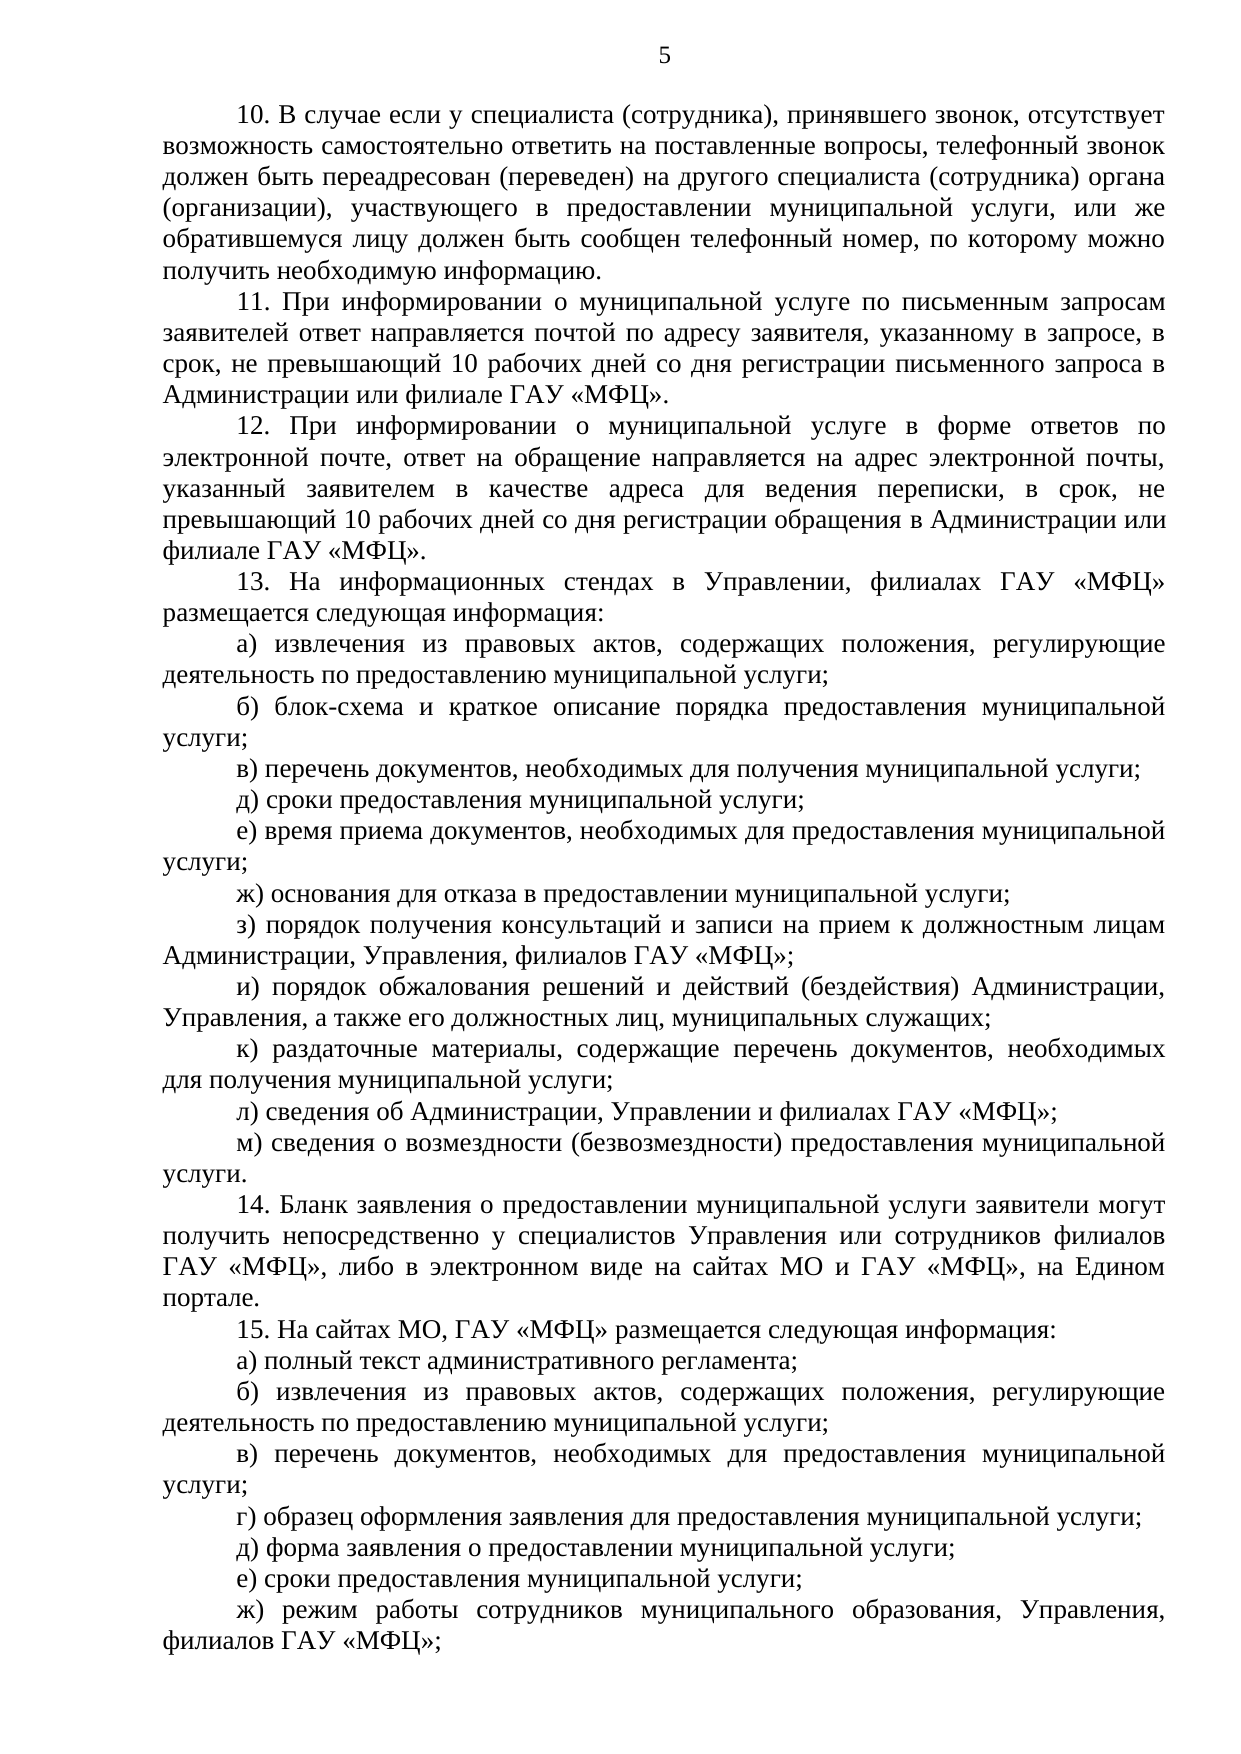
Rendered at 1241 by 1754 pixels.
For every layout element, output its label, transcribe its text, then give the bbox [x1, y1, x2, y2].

text 12. При информировании о муниципальной услуге в форме ответов по электронной почте, ответ на обращение направляется на адрес электронной почты, указанный заявителем в качестве адреса для ведения переписки, в срок, не превышающий 10 рабочих дней со дня регистрации обращения в Администрации или филиале ГАУ «МФЦ». [162, 409, 1167, 565]
text д) форма заявления о предоставлении муниципальной услуги; [162, 1531, 1167, 1562]
text и) порядок обжалования решений и действий (бездействия) Администрации, Управления, а также его должностных лиц, муниципальных служащих; [162, 970, 1167, 1032]
text ж) режим работы сотрудников муниципального образования, Управления, филиалов ГАУ «МФЦ»; [162, 1593, 1167, 1655]
text 13. На информационных стендах в Управлении, филиалах ГАУ «МФЦ» размещается следующая информация: [162, 565, 1167, 627]
text в) перечень документов, необходимых для получения муниципальной услуги; [162, 752, 1167, 783]
text а) извлечения из правовых актов, содержащих положения, регулирующие деятельность по предоставлению муниципальной услуги; [162, 627, 1167, 690]
text ж) основания для отказа в предоставлении муниципальной услуги; [162, 877, 1167, 908]
text 10. В случае если у специалиста (сотрудника), принявшего звонок, отсутствует возможность самостоятельно ответить на поставленные вопросы, телефонный звонок должен быть переадресован (переведен) на другого специалиста (сотрудника) органа (организации), участвующего в предоставлении муниципальной услуги, или же обратившемуся лицу должен быть сообщен телефонный номер, по которому можно получить необходимую информацию. [162, 98, 1167, 285]
text б) блок-схема и краткое описание порядка предоставления муниципальной услуги; [162, 690, 1167, 752]
text в) перечень документов, необходимых для предоставления муниципальной услуги; [162, 1437, 1167, 1499]
text к) раздаточные материалы, содержащие перечень документов, необходимых для получения муниципальной услуги; [162, 1032, 1167, 1095]
text л) сведения об Администрации, Управлении и филиалах ГАУ «МФЦ»; [162, 1095, 1167, 1126]
text а) полный текст административного регламента; [162, 1344, 1167, 1375]
text з) порядок получения консультаций и записи на прием к должностным лицам Администрации, Управления, филиалов ГАУ «МФЦ»; [162, 908, 1167, 970]
text м) сведения о возмездности (безвозмездности) предоставления муниципальной услуги. [162, 1126, 1167, 1188]
text г) образец оформления заявления для предоставления муниципальной услуги; [162, 1499, 1167, 1531]
text е) время приема документов, необходимых для предоставления муниципальной услуги; [162, 814, 1167, 877]
text е) сроки предоставления муниципальной услуги; [162, 1562, 1167, 1593]
text д) сроки предоставления муниципальной услуги; [162, 783, 1167, 814]
text б) извлечения из правовых актов, содержащих положения, регулирующие деятельность по предоставлению муниципальной услуги; [162, 1375, 1167, 1437]
text 11. При информировании о муниципальной услуге по письменным запросам заявителей ответ направляется почтой по адресу заявителя, указанному в запросе, в срок, не превышающий 10 рабочих дней со дня регистрации письменного запроса в Администрации или филиале ГАУ «МФЦ». [162, 285, 1167, 409]
text 15. На сайтах МО, ГАУ «МФЦ» размещается следующая информация: [162, 1313, 1167, 1344]
text 14. Бланк заявления о предоставлении муниципальной услуги заявители могут получить непосредственно у специалистов Управления или сотрудников филиалов ГАУ «МФЦ», либо в электронном виде на сайтах МО и ГАУ «МФЦ», на Едином портале. [162, 1188, 1167, 1313]
